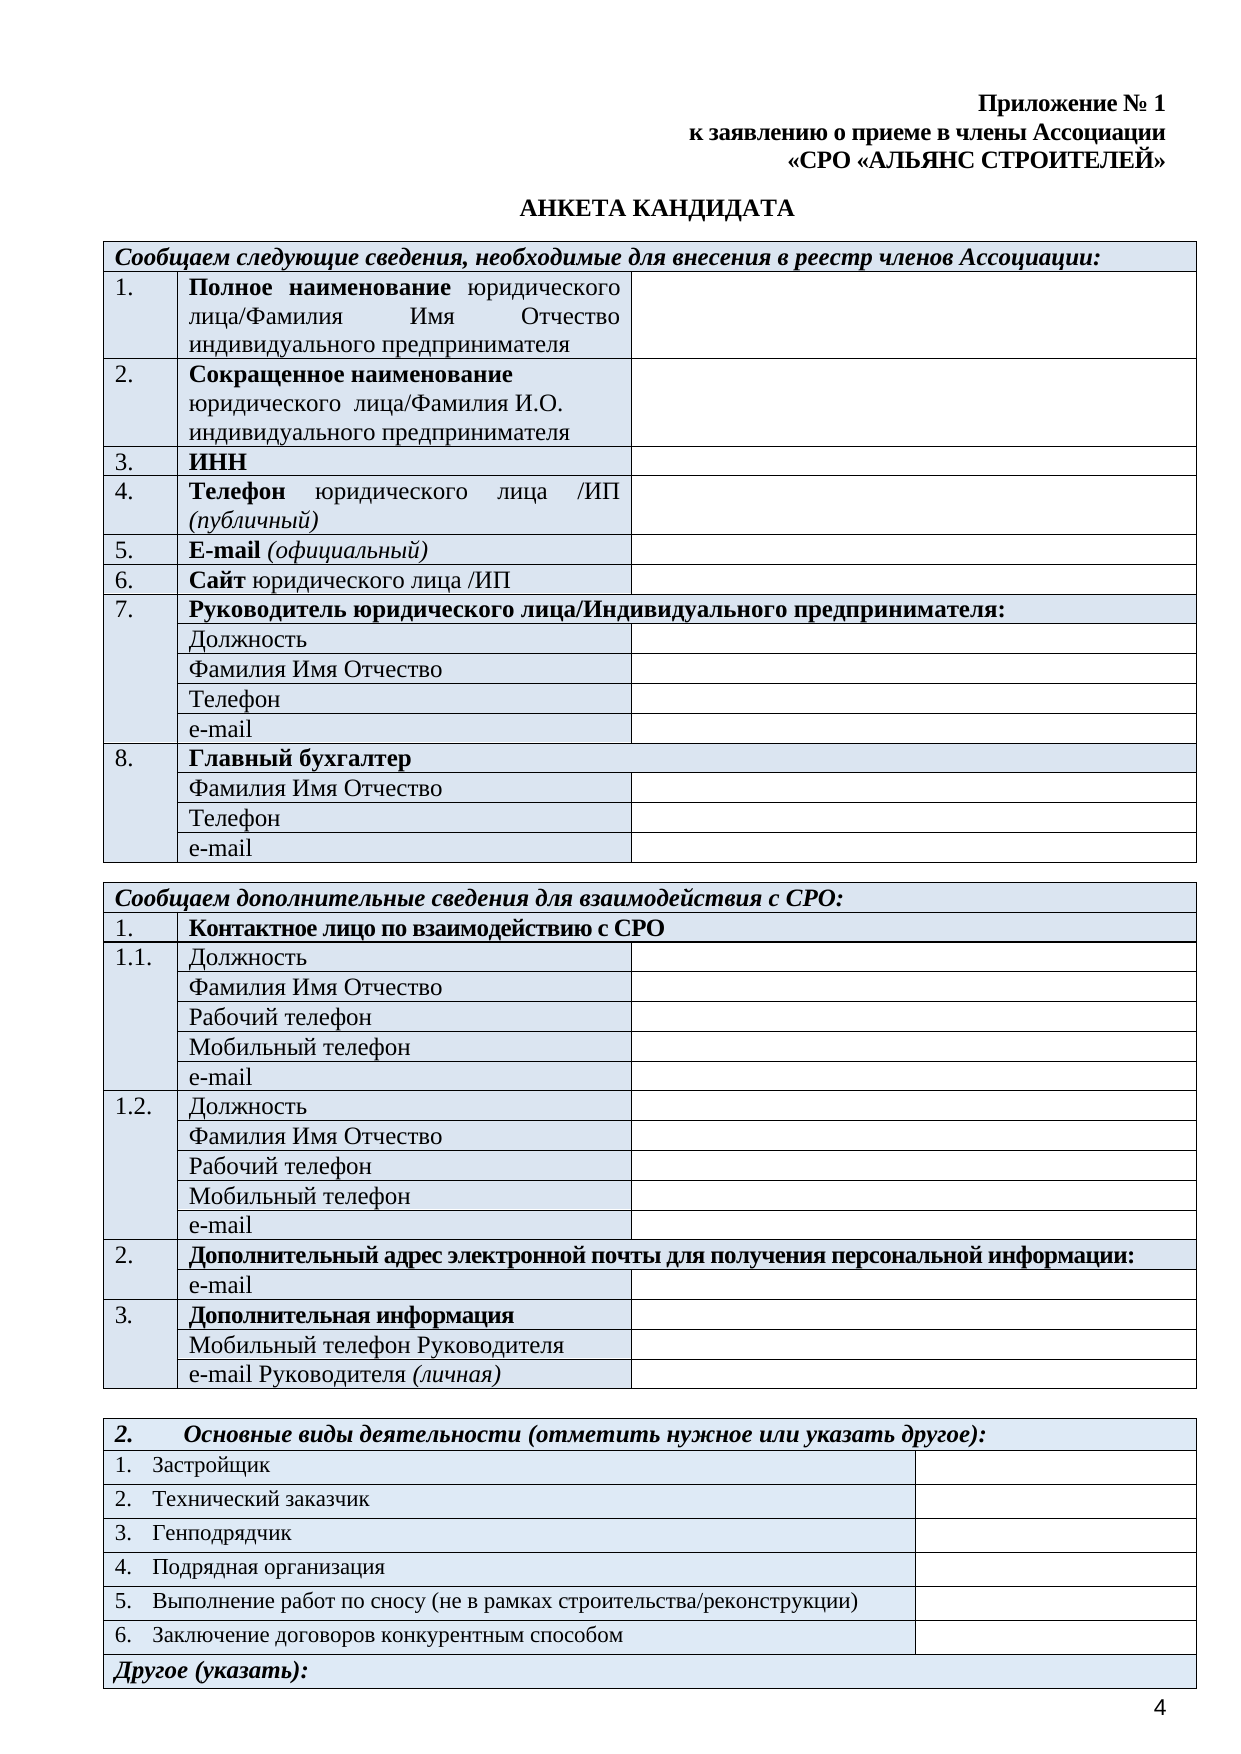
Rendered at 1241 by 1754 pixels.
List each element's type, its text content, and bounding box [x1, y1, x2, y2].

table_cell 8. [104, 744, 177, 862]
table_cell 4. [104, 476, 177, 534]
table_cell e-mail [178, 1062, 631, 1090]
table_cell Фамилия Имя Отчество [178, 654, 631, 683]
table_cell [632, 1300, 1196, 1329]
table_cell 7. [104, 595, 177, 742]
table_cell [632, 359, 1196, 446]
text к заявлению о приеме в члены Ассоциации [369, 117, 1166, 145]
table_cell Фамилия Имя Отчество [178, 1121, 631, 1150]
table_cell e-mail Руководителя (личная) [178, 1360, 631, 1388]
table_cell [632, 1032, 1196, 1061]
table_cell Технический заказчик [104, 1485, 915, 1518]
table_cell Руководитель юридического лица/Индивидуального предпринимателя: [178, 595, 1196, 623]
table_cell [632, 1211, 1196, 1239]
table_cell ИНН [178, 447, 631, 475]
table_cell [632, 833, 1196, 862]
table_cell [632, 1181, 1196, 1209]
table_cell Телефон [178, 684, 631, 713]
table_cell [632, 1091, 1196, 1120]
table_cell Другое (указать): [104, 1655, 1196, 1688]
table_cell Мобильный телефон Руководителя [178, 1330, 631, 1358]
table_cell [632, 773, 1196, 802]
table_cell [632, 1062, 1196, 1090]
table_cell e-mail [178, 833, 631, 862]
table_cell [632, 565, 1196, 593]
table_cell Генподрядчик [104, 1519, 915, 1552]
table_cell Фамилия Имя Отчество [178, 773, 631, 802]
table_cell Полное наименование юридического лица/Фамилия Имя Отчество индивидуального предпринимателя [178, 272, 631, 358]
table_cell [632, 943, 1196, 971]
text Приложение № 1 [148, 88, 1166, 117]
table_cell e-mail [178, 1211, 631, 1239]
table_cell 1. [104, 272, 177, 358]
table_cell [632, 447, 1196, 475]
table_cell Мобильный телефон [178, 1032, 631, 1061]
table_cell 2. [104, 1240, 177, 1299]
table_cell Подрядная организация [104, 1553, 915, 1586]
table_header Сообщаем дополнительные сведения для взаимодействия с СРО: [104, 883, 1196, 912]
table_cell [632, 476, 1196, 534]
table_cell Телефон [178, 803, 631, 832]
table_cell Выполнение работ по сносу (не в рамках строительства/реконструкции) [104, 1587, 915, 1620]
table_cell [632, 684, 1196, 713]
table_cell 1.2. [104, 1091, 177, 1239]
table_cell [632, 1330, 1196, 1358]
table_cell 6. [104, 565, 177, 593]
table_cell 3. [104, 1300, 177, 1388]
table_cell [632, 1151, 1196, 1180]
table_cell e-mail [178, 714, 631, 742]
table_cell Дополнительная информация [178, 1300, 631, 1329]
table_cell Застройщик [104, 1451, 915, 1484]
table_cell Фамилия Имя Отчество [178, 972, 631, 1001]
table_cell e-mail [178, 1270, 631, 1299]
table_cell 1.1. [104, 943, 177, 1090]
table_cell Контактное лицо по взаимодействию с СРО [178, 913, 1196, 941]
table_cell [916, 1485, 1196, 1518]
table_cell Рабочий телефон [178, 1002, 631, 1031]
table_cell [916, 1621, 1196, 1654]
table_cell Заключение договоров конкурентным способом [104, 1621, 915, 1654]
table_cell 1. [104, 913, 177, 941]
table_cell [632, 714, 1196, 742]
table_cell Главный бухгалтер [178, 744, 1196, 772]
text АНКЕТА КАНДИДАТА [148, 193, 1166, 222]
table_cell Сайт юридического лица /ИП [178, 565, 631, 593]
table_cell Сокращенное наименование юридического лица/Фамилия И.О. индивидуального предпринимателя [178, 359, 631, 446]
table_cell [916, 1553, 1196, 1586]
table_cell [916, 1519, 1196, 1552]
table_cell [632, 535, 1196, 564]
table_cell [632, 624, 1196, 653]
table_header Сообщаем следующие сведения, необходимые для внесения в реестр членов Ассоциации: [104, 242, 1196, 271]
text «СРО «АЛЬЯНС СТРОИТЕЛЕЙ» [369, 145, 1166, 174]
table_cell Телефон юридического лица /ИП (публичный) [178, 476, 631, 534]
table_cell Е-mail (официальный) [178, 535, 631, 564]
table_cell [632, 972, 1196, 1001]
table_cell [632, 1360, 1196, 1388]
table_cell Рабочий телефон [178, 1151, 631, 1180]
table_cell Дополнительный адрес электронной почты для получения персональной информации: [178, 1240, 1196, 1269]
table_cell Должность [178, 624, 631, 653]
table_header Основные виды деятельности (отметить нужное или указать другое): [104, 1419, 1196, 1450]
table_cell Должность [178, 1091, 631, 1120]
table_cell 5. [104, 535, 177, 564]
table_cell Должность [178, 943, 631, 971]
table_cell [632, 803, 1196, 832]
table_cell [632, 1121, 1196, 1150]
table_cell [916, 1587, 1196, 1620]
table_cell Мобильный телефон [178, 1181, 631, 1209]
table_cell [632, 1270, 1196, 1299]
table_cell 3. [104, 447, 177, 475]
table_cell [632, 654, 1196, 683]
table_cell [632, 1002, 1196, 1031]
table_cell [916, 1451, 1196, 1484]
table_cell 2. [104, 359, 177, 446]
table_cell [632, 272, 1196, 358]
